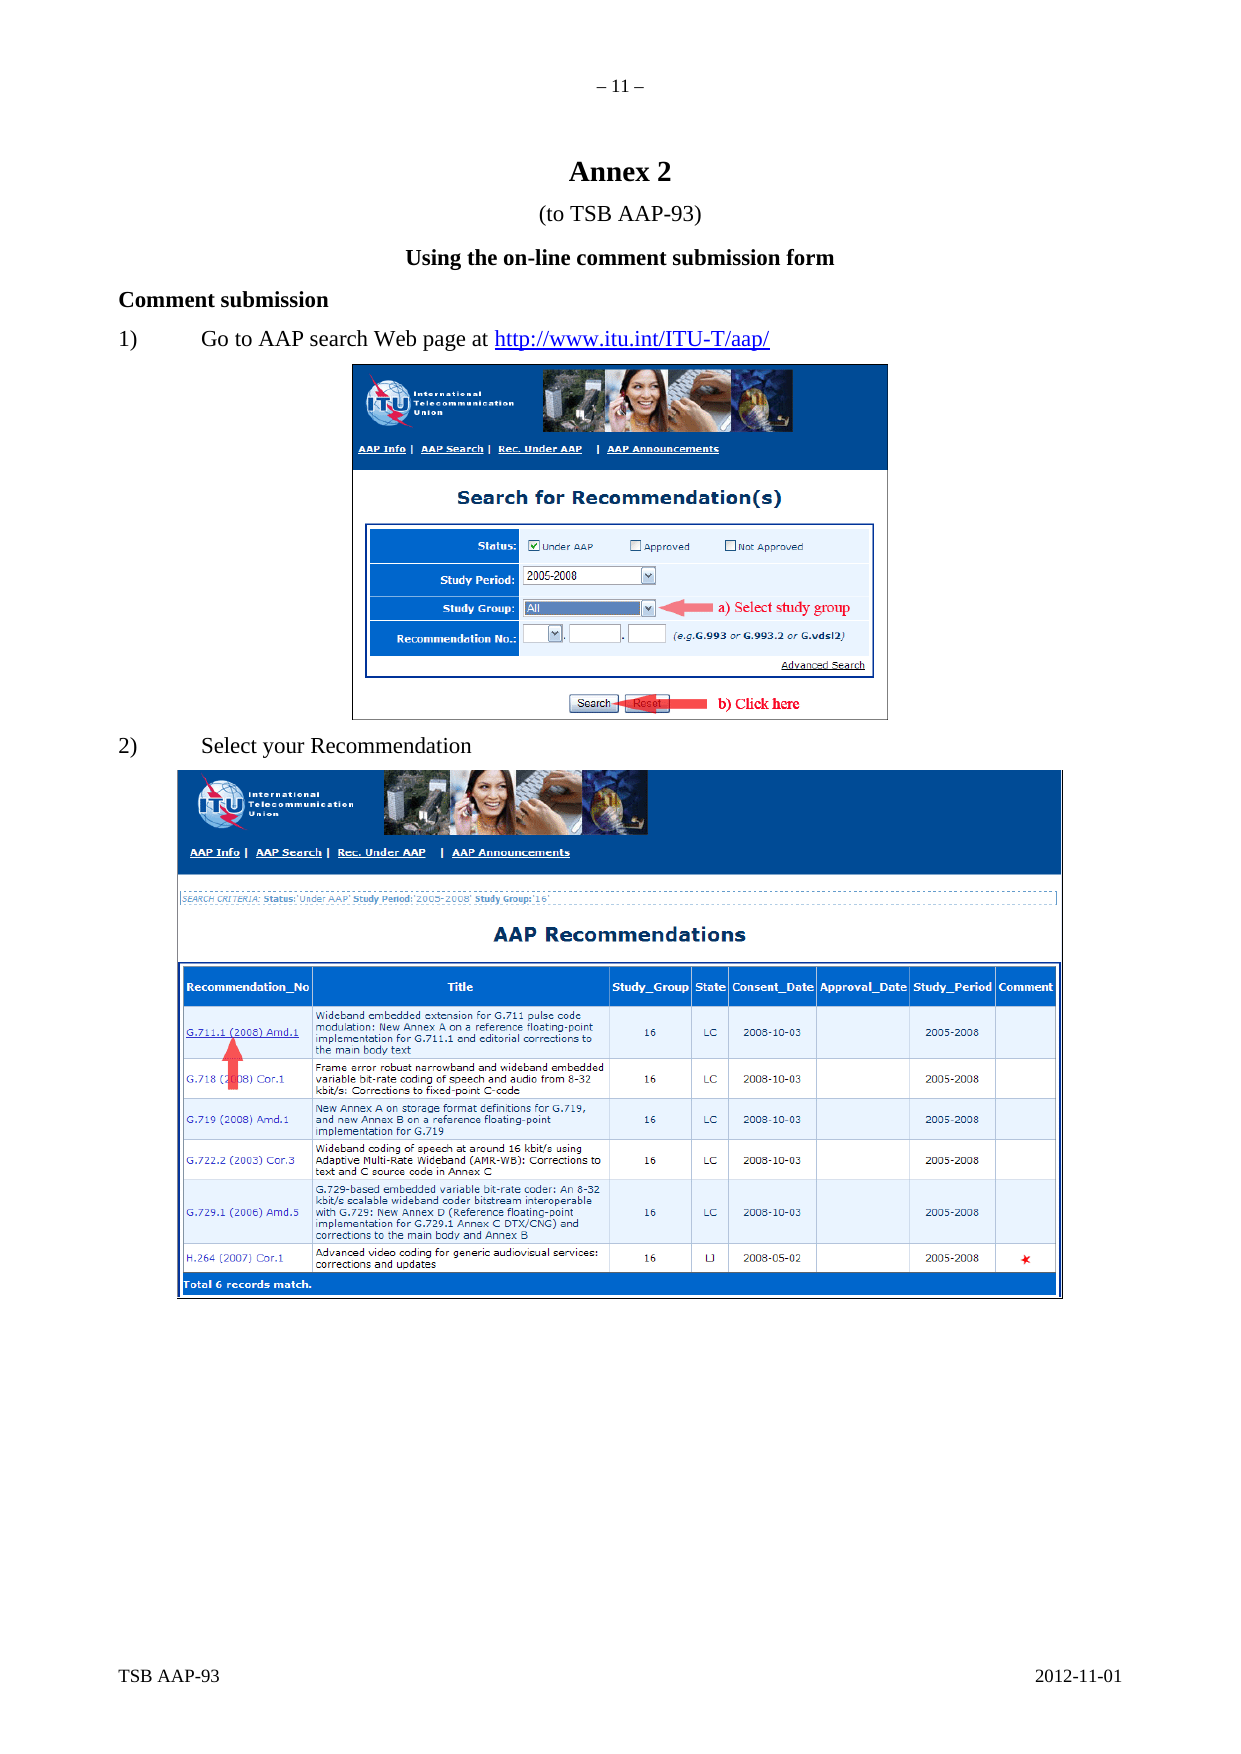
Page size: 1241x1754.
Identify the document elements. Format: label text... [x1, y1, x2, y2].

title Annex 2 [118, 154, 1122, 188]
text (to TSB AAP-93) [118, 201, 1122, 227]
text 1) Go to AAP search Web page at http://www.itu.int/ITU-T/aap/ [118, 325, 1122, 352]
picture [177, 770, 1063, 1299]
subtitle Comment submission [118, 287, 1122, 313]
picture [352, 364, 888, 720]
text 2) Select your Recommendation [118, 732, 1122, 758]
subtitle Using the on-line comment submission form [118, 243, 1122, 270]
